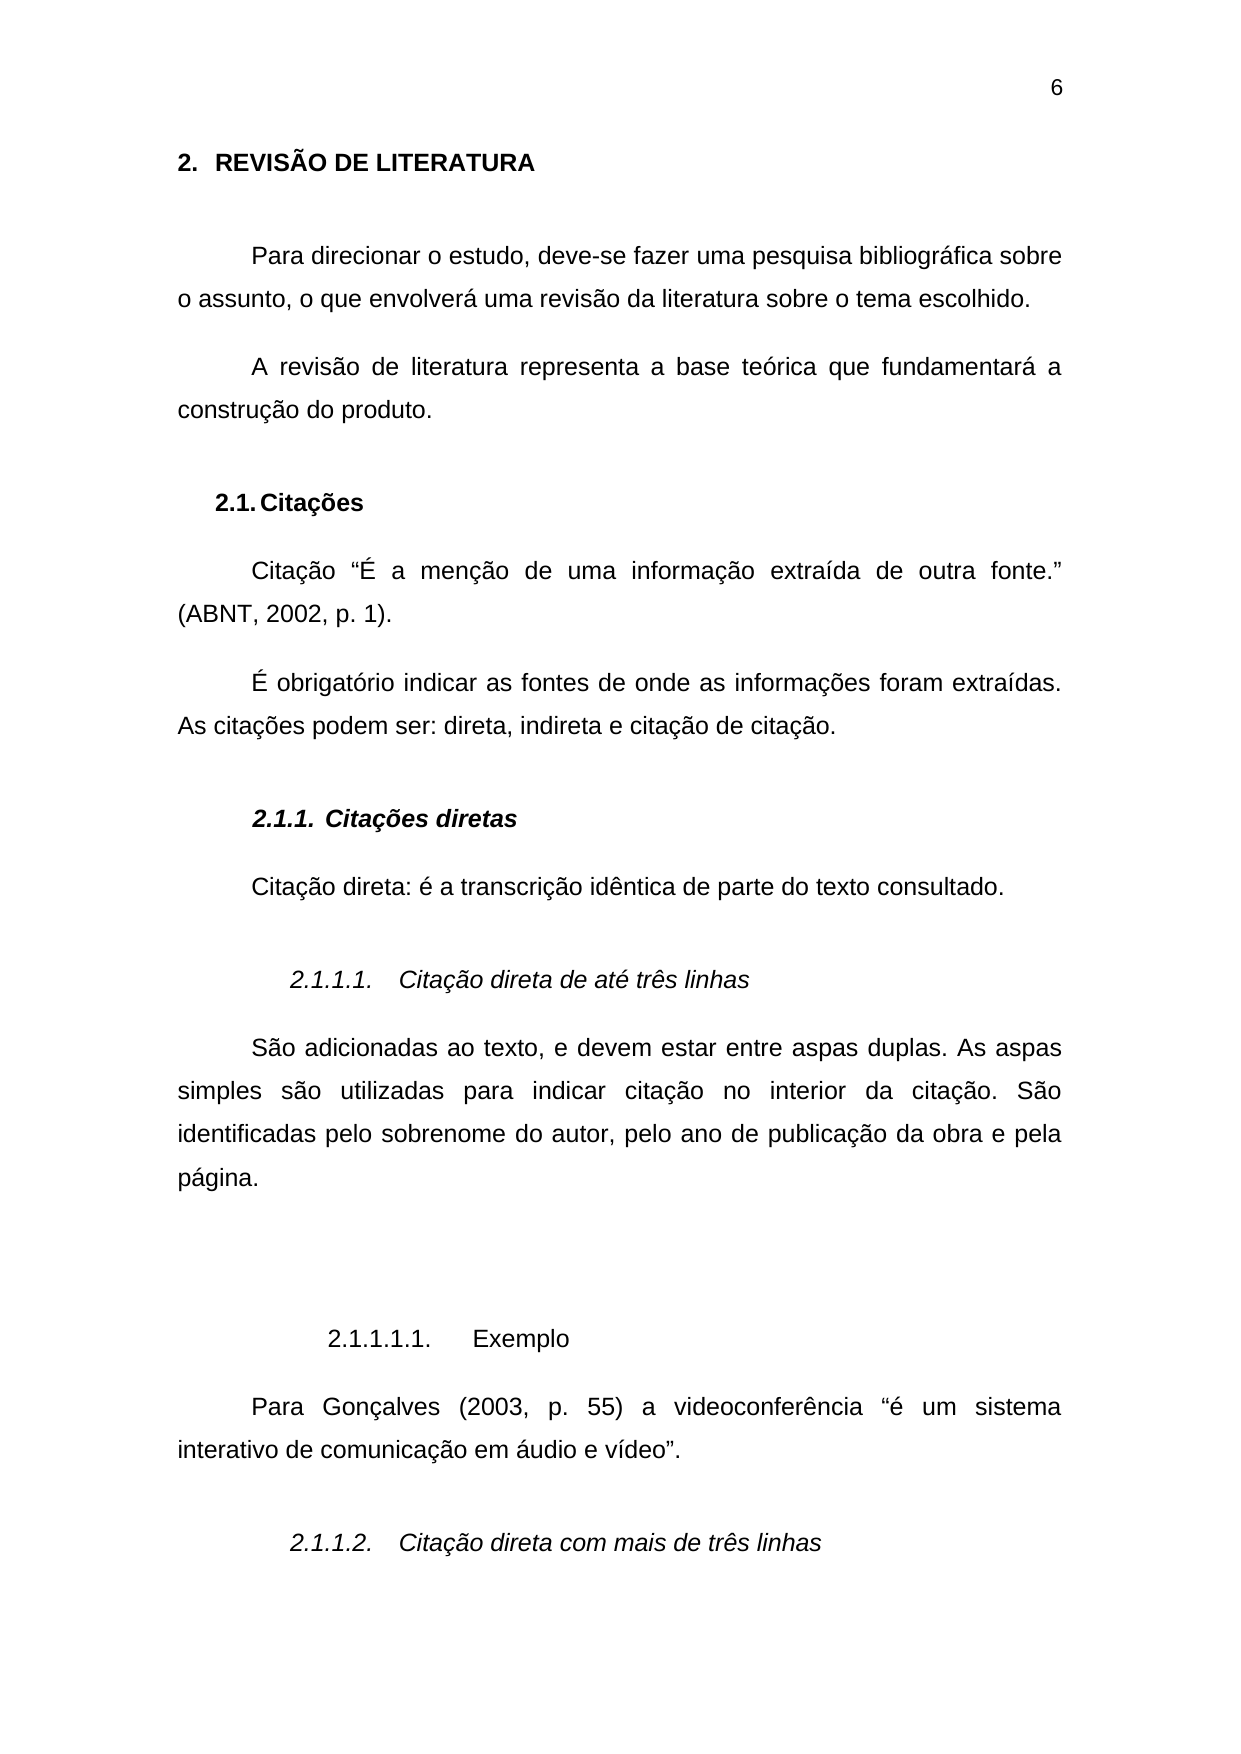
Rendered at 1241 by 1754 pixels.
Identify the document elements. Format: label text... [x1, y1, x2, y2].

text É obrigatório indicar as fontes de onde as informações foram extraídas. As citações podem ser: direta, indireta e citação de citação. [177, 668, 1063, 739]
text São adicionadas ao texto, e devem estar entre aspas duplas. As aspas simples são utilizadas para indicar citação no interior da citação. São identificadas pelo sobrenome do autor, pelo ano de publicação da obra e pela página. [177, 1033, 1063, 1191]
text Para direcionar o estudo, deve-se fazer uma pesquisa bibliográfica sobre o assunto, o que envolverá uma revisão da literatura sobre o tema escolhido. [177, 241, 1063, 313]
text Citação “É a menção de uma informação extraída de outra fonte.” (ABNT, 2002, p. 1). [177, 556, 1063, 628]
subtitle Exemplo [327, 1324, 1063, 1353]
text Citação direta: é a transcrição idêntica de parte do texto consultado. [177, 872, 1063, 901]
subtitle Citações diretas [252, 804, 1063, 833]
text A revisão de literatura representa a base teórica que fundamentará a construção do produto. [177, 352, 1063, 424]
text Para Gonçalves (2003, p. 55) a videoconferência “é um sistema interativo de comunicação em áudio e vídeo”. [177, 1392, 1063, 1464]
subtitle Citações [215, 488, 1063, 517]
subtitle Citação direta de até três linhas [290, 965, 1063, 994]
subtitle REVISÃO DE LITERATURA [177, 148, 1063, 176]
subtitle Citação direta com mais de três linhas [290, 1528, 1063, 1557]
